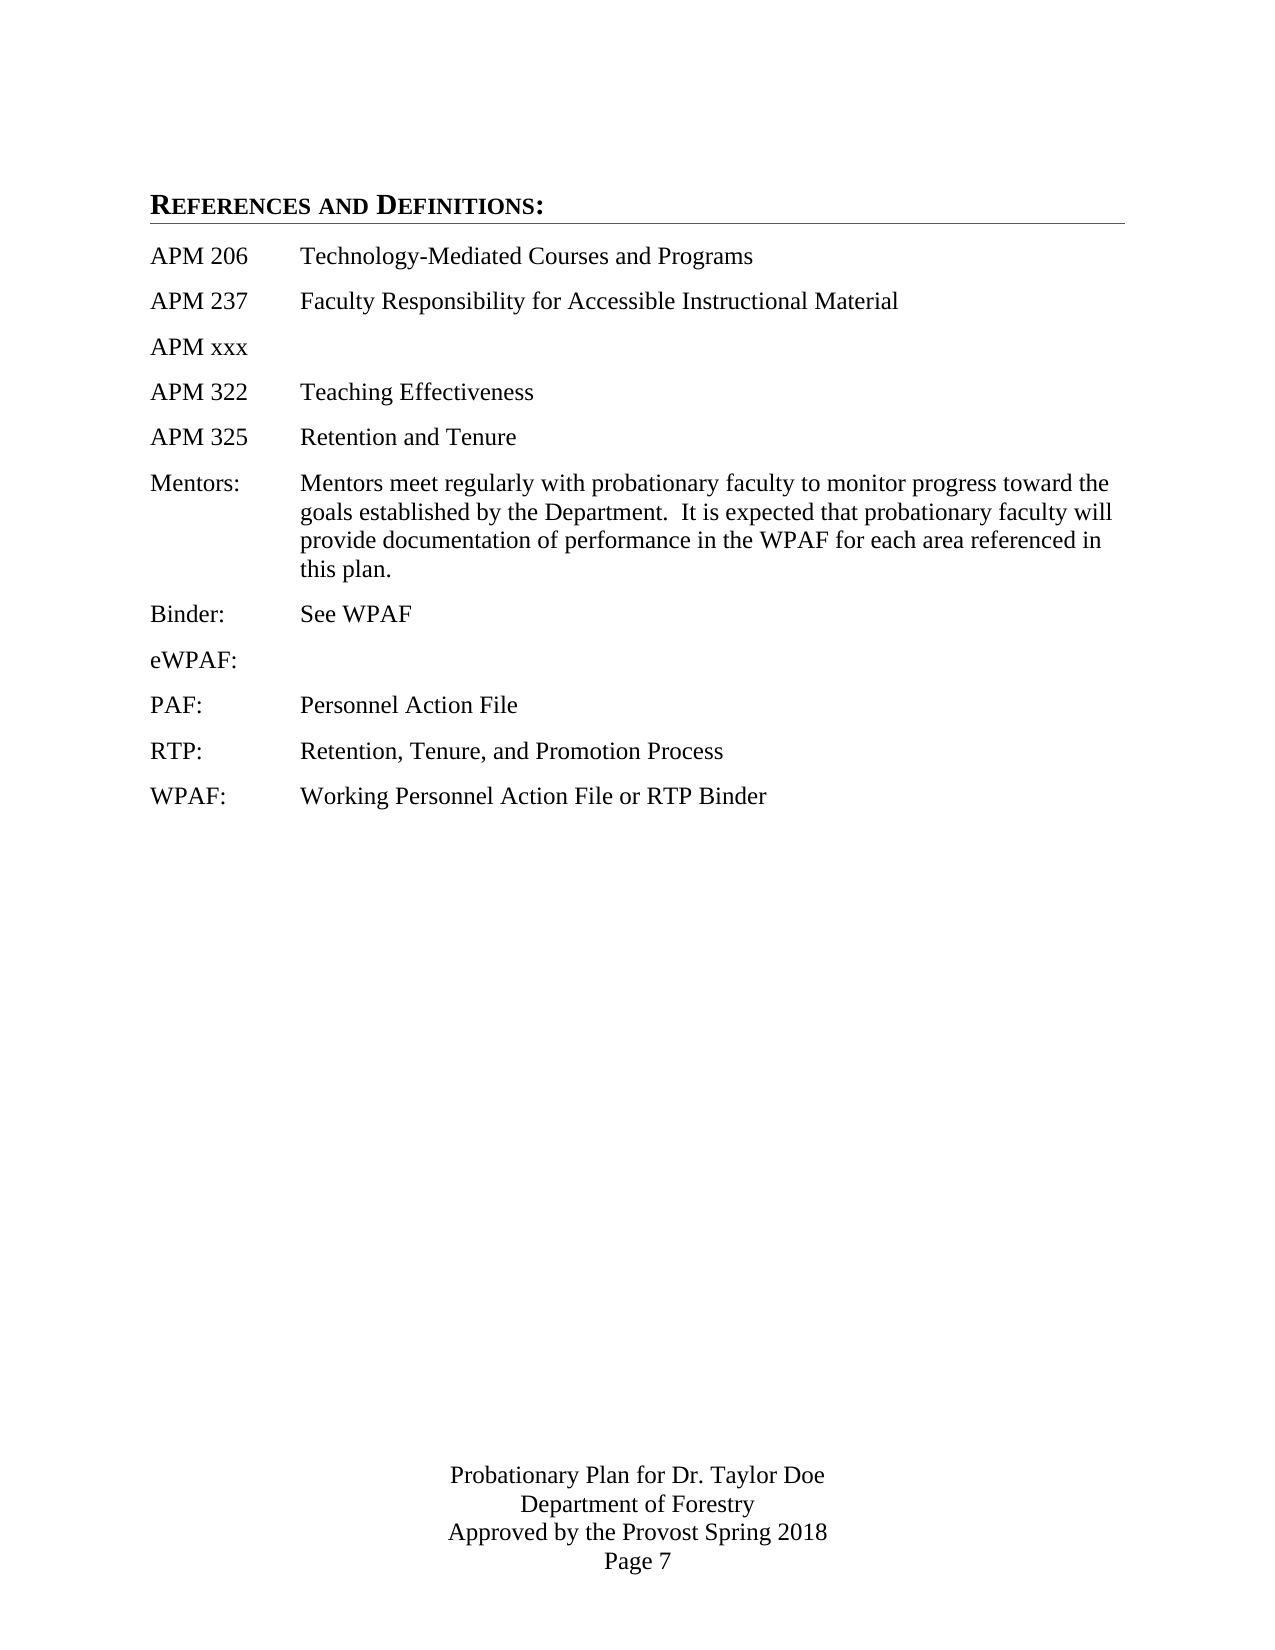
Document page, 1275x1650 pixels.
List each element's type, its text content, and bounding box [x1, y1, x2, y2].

text APM 322 Teaching Effectiveness [150, 377, 1125, 406]
text APM xxx [150, 332, 1125, 360]
subtitle References and Definitions: [150, 187, 1125, 223]
text Binder: See WPAF [150, 599, 1125, 628]
text APM 206 Technology-Mediated Courses and Programs [150, 241, 1125, 269]
text eWPAF: [150, 645, 1125, 674]
text APM 237 Faculty Responsibility for Accessible Instructional Material [150, 286, 1125, 315]
text RTP: Retention, Tenure, and Promotion Process [150, 736, 1125, 764]
text APM 325 Retention and Tenure [150, 422, 1125, 451]
text PAF: Personnel Action File [150, 690, 1125, 719]
text Mentors: Mentors meet regularly with probationary faculty to monitor progress toward the goals established by the Department. It is expected that probationary faculty will provide documentation of performance in the WPAF for each area referenced in this plan. [150, 468, 1125, 583]
text WPAF: Working Personnel Action File or RTP Binder [150, 781, 1125, 810]
